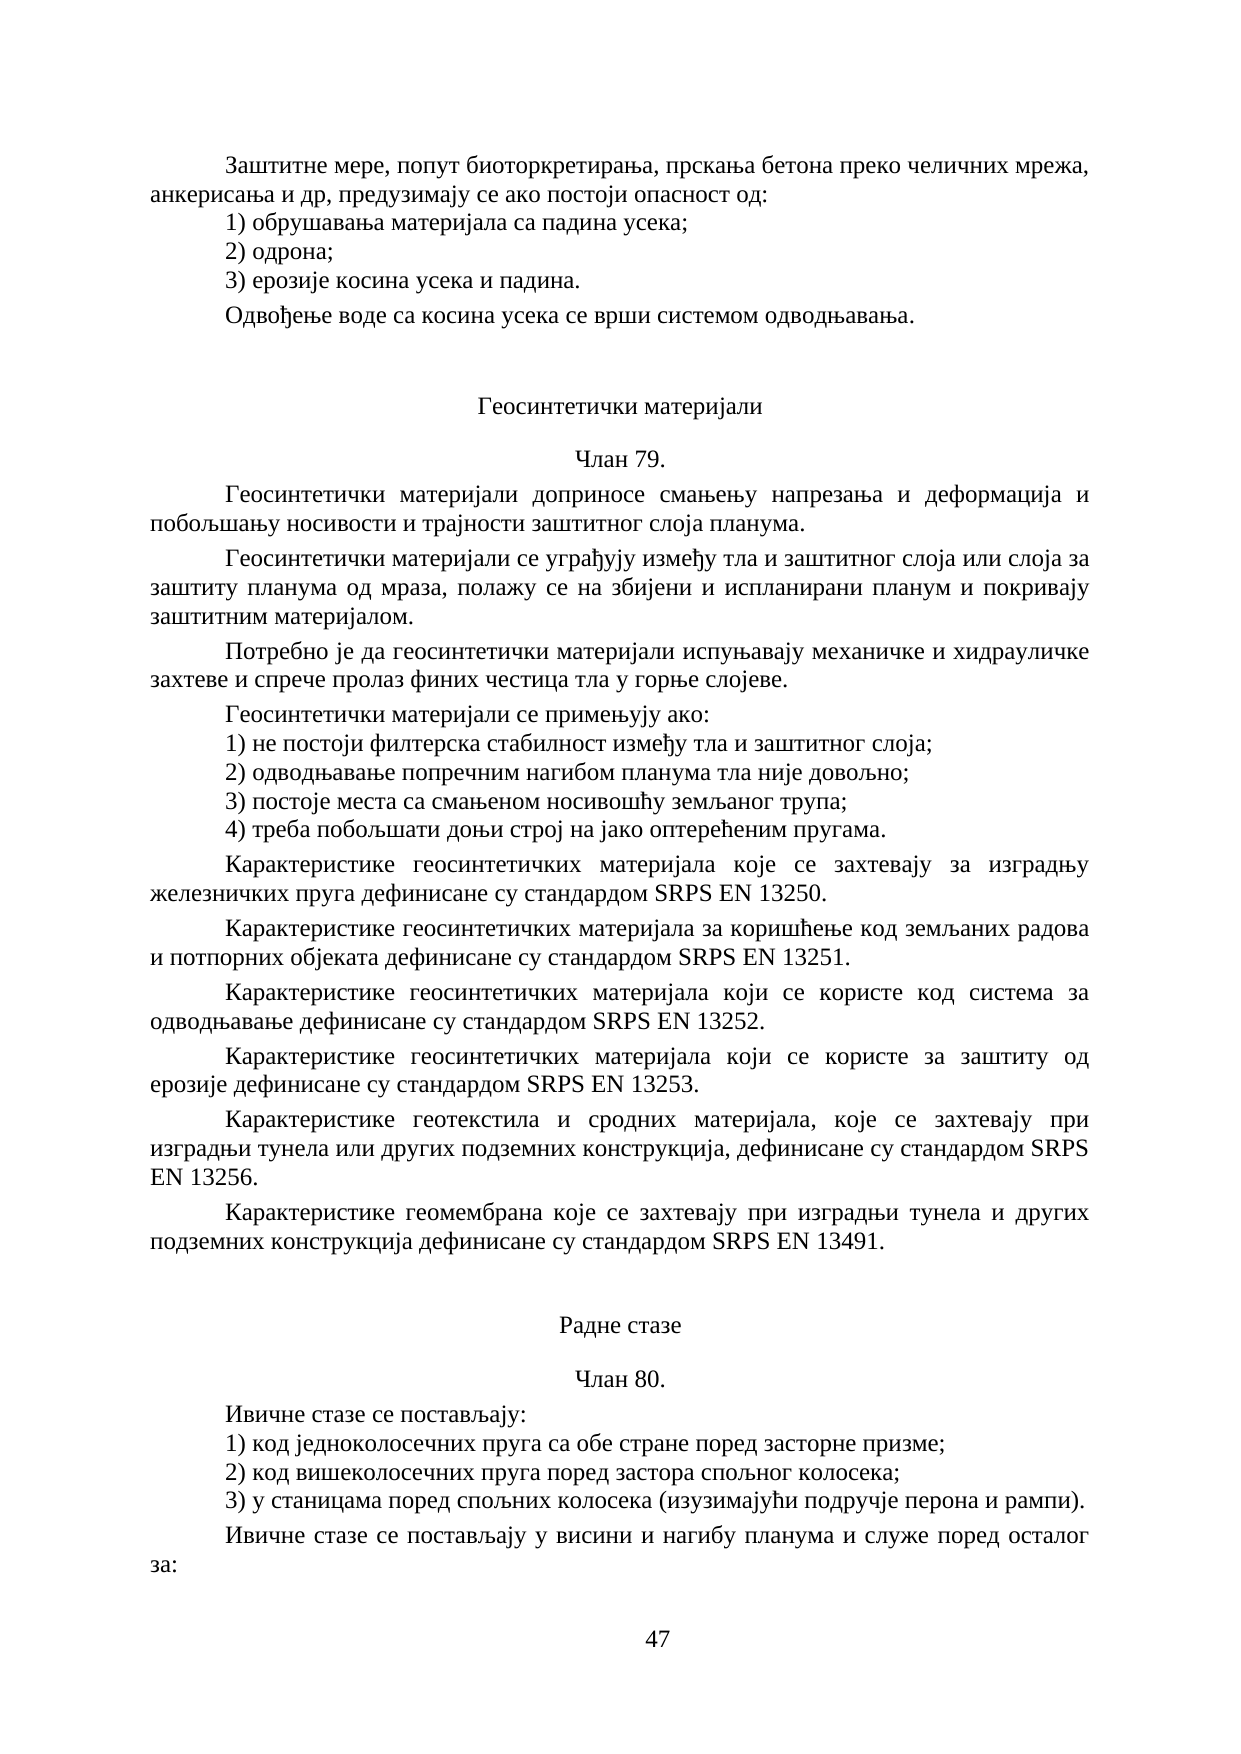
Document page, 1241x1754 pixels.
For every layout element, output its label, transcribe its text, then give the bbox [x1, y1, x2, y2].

text Геосинтетички материјали доприносе смањењу напрезања и деформација и побољшању носивости и трајности заштитног слоја планума. [150, 479, 1090, 537]
text Одвођење воде са косина усека се врши системом одводњавања. [150, 300, 1090, 329]
text Карактеристике геосинтетичких материјала за коришћење код земљаних радова и потпорних објеката дефинисане су стандардом SRPS EN 13251. [150, 913, 1090, 971]
text Ивичне стазе се постављају: [150, 1399, 1090, 1428]
text Карактеристике геосинтетичких материјала које се захтевају за изградњу железничких пруга дефинисане су стандардом SRPS EN 13250. [150, 849, 1090, 907]
text 3) ерозије косина усека и падина. [150, 265, 1090, 294]
text Карактеристике геосинтетичких материјала који се користе за заштиту од ерозије дефинисане су стандардом SRPS EN 13253. [150, 1041, 1090, 1098]
text Ивичне стазе се постављају у висини и нагибу планума и служе поред осталог за: [150, 1520, 1090, 1578]
text 1) не постоји филтерска стабилност између тла и заштитног слоја; [150, 728, 1090, 757]
text Члан 80. [150, 1364, 1090, 1393]
text 1) обрушавања материјала са падина усека; [150, 207, 1090, 236]
text Карактеристике геотекстила и сродних материјала, које се захтевају при изградњи тунела или других подземних конструкција, дефинисане су стандардом SRPS EN 13256. [150, 1104, 1090, 1191]
text 3) постоје места са смањеном носивошћу земљаног трупа; [150, 786, 1090, 814]
text Радне стазе [150, 1310, 1090, 1339]
text 1) код једноколосечних пруга са обе стране поред засторне призме; [150, 1428, 1090, 1457]
text Геосинтетички материјали се уграђују између тла и заштитног слоја или слоја за заштиту планума од мраза, полажу се на збијени и испланирани планум и покривају заштитним материјалом. [150, 543, 1090, 629]
text Карактеристике геомембрана које се захтевају при изградњи тунела и других подземних конструкција дефинисане су стандардом SRPS EN 13491. [150, 1197, 1090, 1254]
text Геосинтетички материјали [150, 391, 1090, 419]
text 4) треба побољшати доњи строј на јако оптерећеним пругама. [150, 814, 1090, 843]
text Члан 79. [150, 444, 1090, 473]
text Заштитне мере, попут биоторкретирања, прскања бетона преко челичних мрежа, анкерисања и др, предузимају се ако постоји опасност од: [150, 150, 1090, 207]
text 2) одрона; [150, 236, 1090, 265]
text Потребно је да геосинтетички материјали испуњавају механичке и хидрауличке захтеве и спрече пролаз финих честица тла у горње слојеве. [150, 636, 1090, 693]
text Карактеристике геосинтетичких материјала који се користе код система за одводњавање дефинисане су стандардом SRPS EN 13252. [150, 977, 1090, 1034]
text Геосинтетички материјали се примењују ако: [150, 699, 1090, 728]
text 2) код вишеколосечних пруга поред застора спољног колосека; [150, 1457, 1090, 1485]
text 3) у станицама поред спољних колосека (изузимајући подручје перона и рампи). [150, 1485, 1090, 1514]
text 2) одводњавање попречним нагибом планума тла није довољно; [150, 757, 1090, 786]
